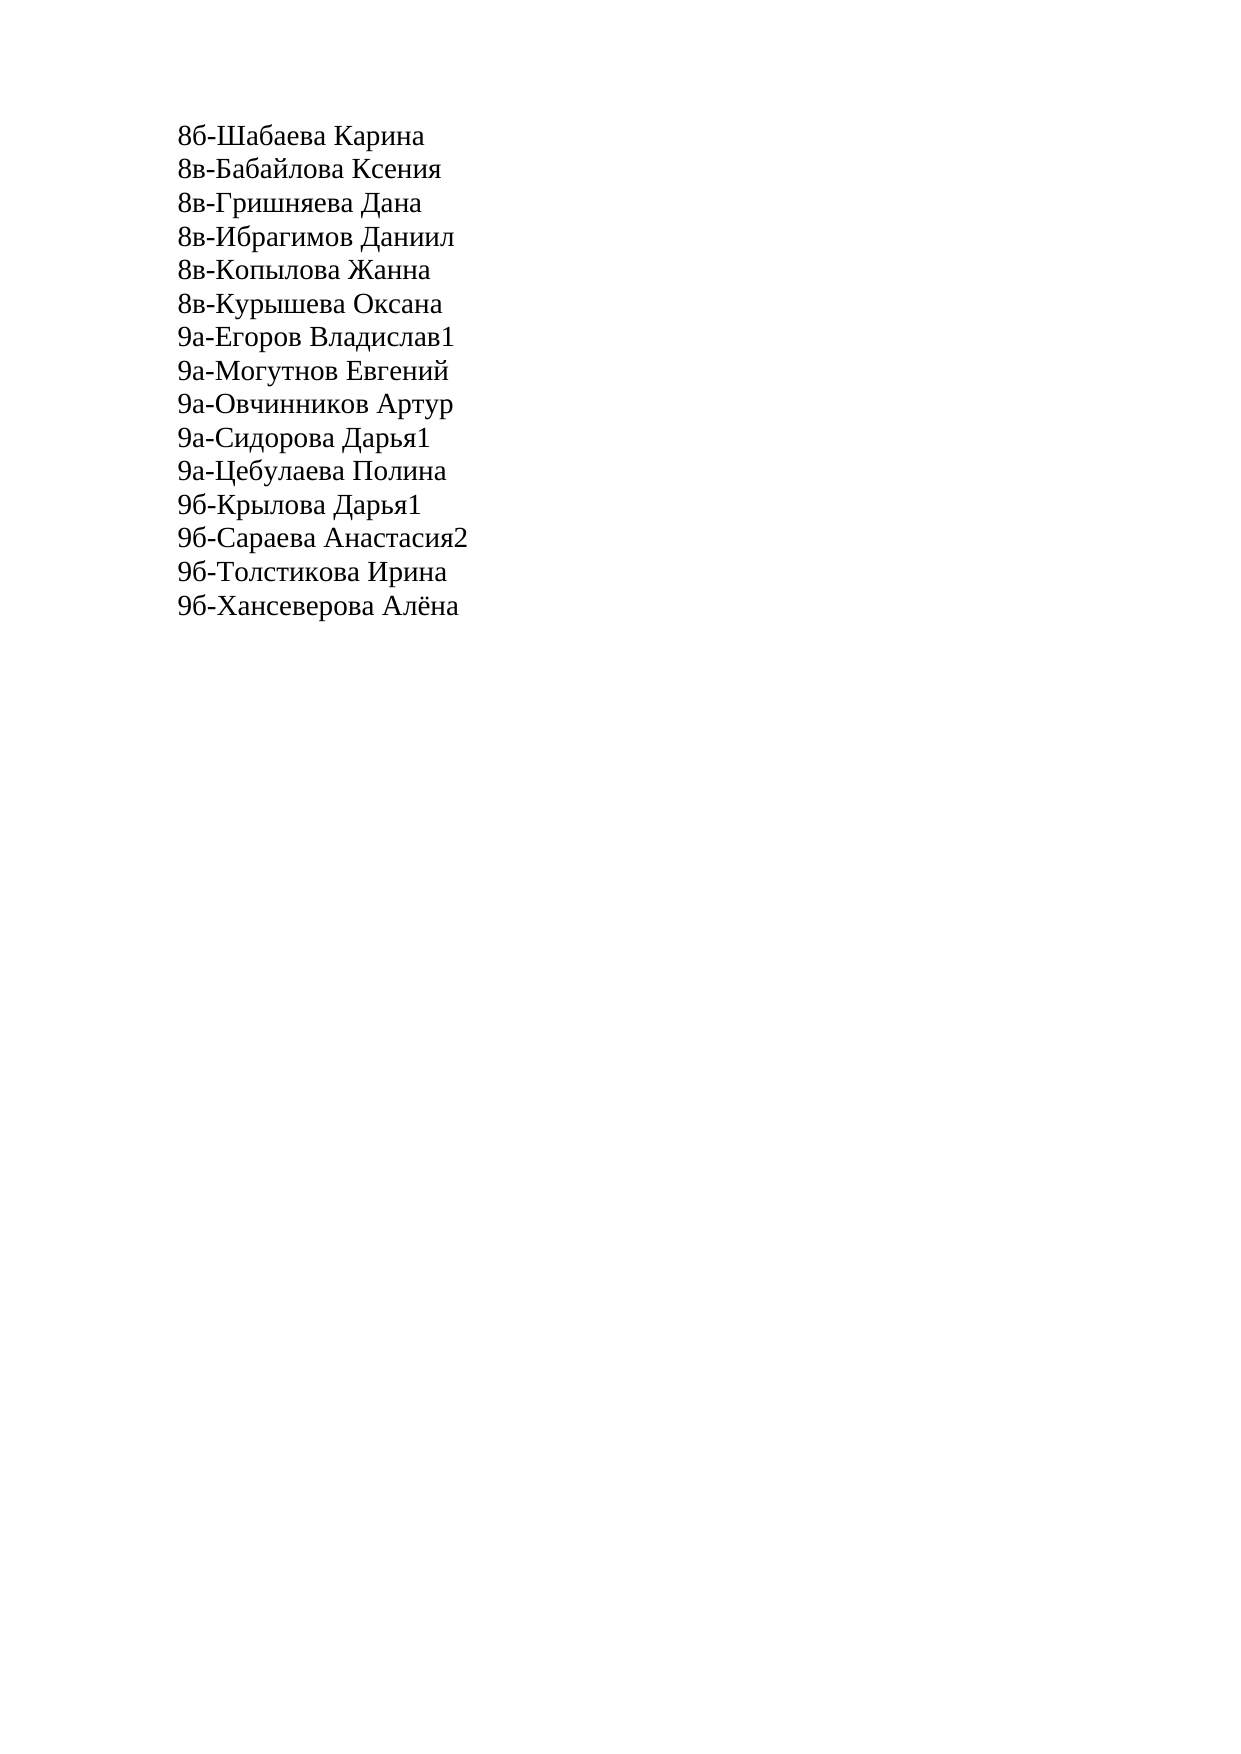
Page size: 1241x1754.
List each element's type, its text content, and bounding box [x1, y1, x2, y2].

text 9б-Толстикова Ирина [177, 554, 1181, 588]
text 9б-Хансеверова Алёна [177, 588, 1181, 621]
text 9а-Овчинников Артур [177, 386, 1181, 420]
text 8в-Бабайлова Ксения [177, 152, 1181, 185]
text 8в-Ибрагимов Даниил [177, 219, 1181, 252]
text 9б-Сараева Анастасия2 [177, 521, 1181, 554]
text 9б-Крылова Дарья1 [177, 487, 1181, 521]
text 8в-Гришняева Дана [177, 185, 1181, 219]
text 9а-Сидорова Дарья1 [177, 420, 1181, 453]
text 9а-Могутнов Евгений [177, 353, 1181, 386]
text 9а-Егоров Владислав1 [177, 319, 1181, 353]
text 8в-Копылова Жанна [177, 252, 1181, 286]
text 8б-Шабаева Карина [177, 118, 1181, 152]
text 8в-Курышева Оксана [177, 286, 1181, 319]
text 9а-Цебулаева Полина [177, 453, 1181, 487]
